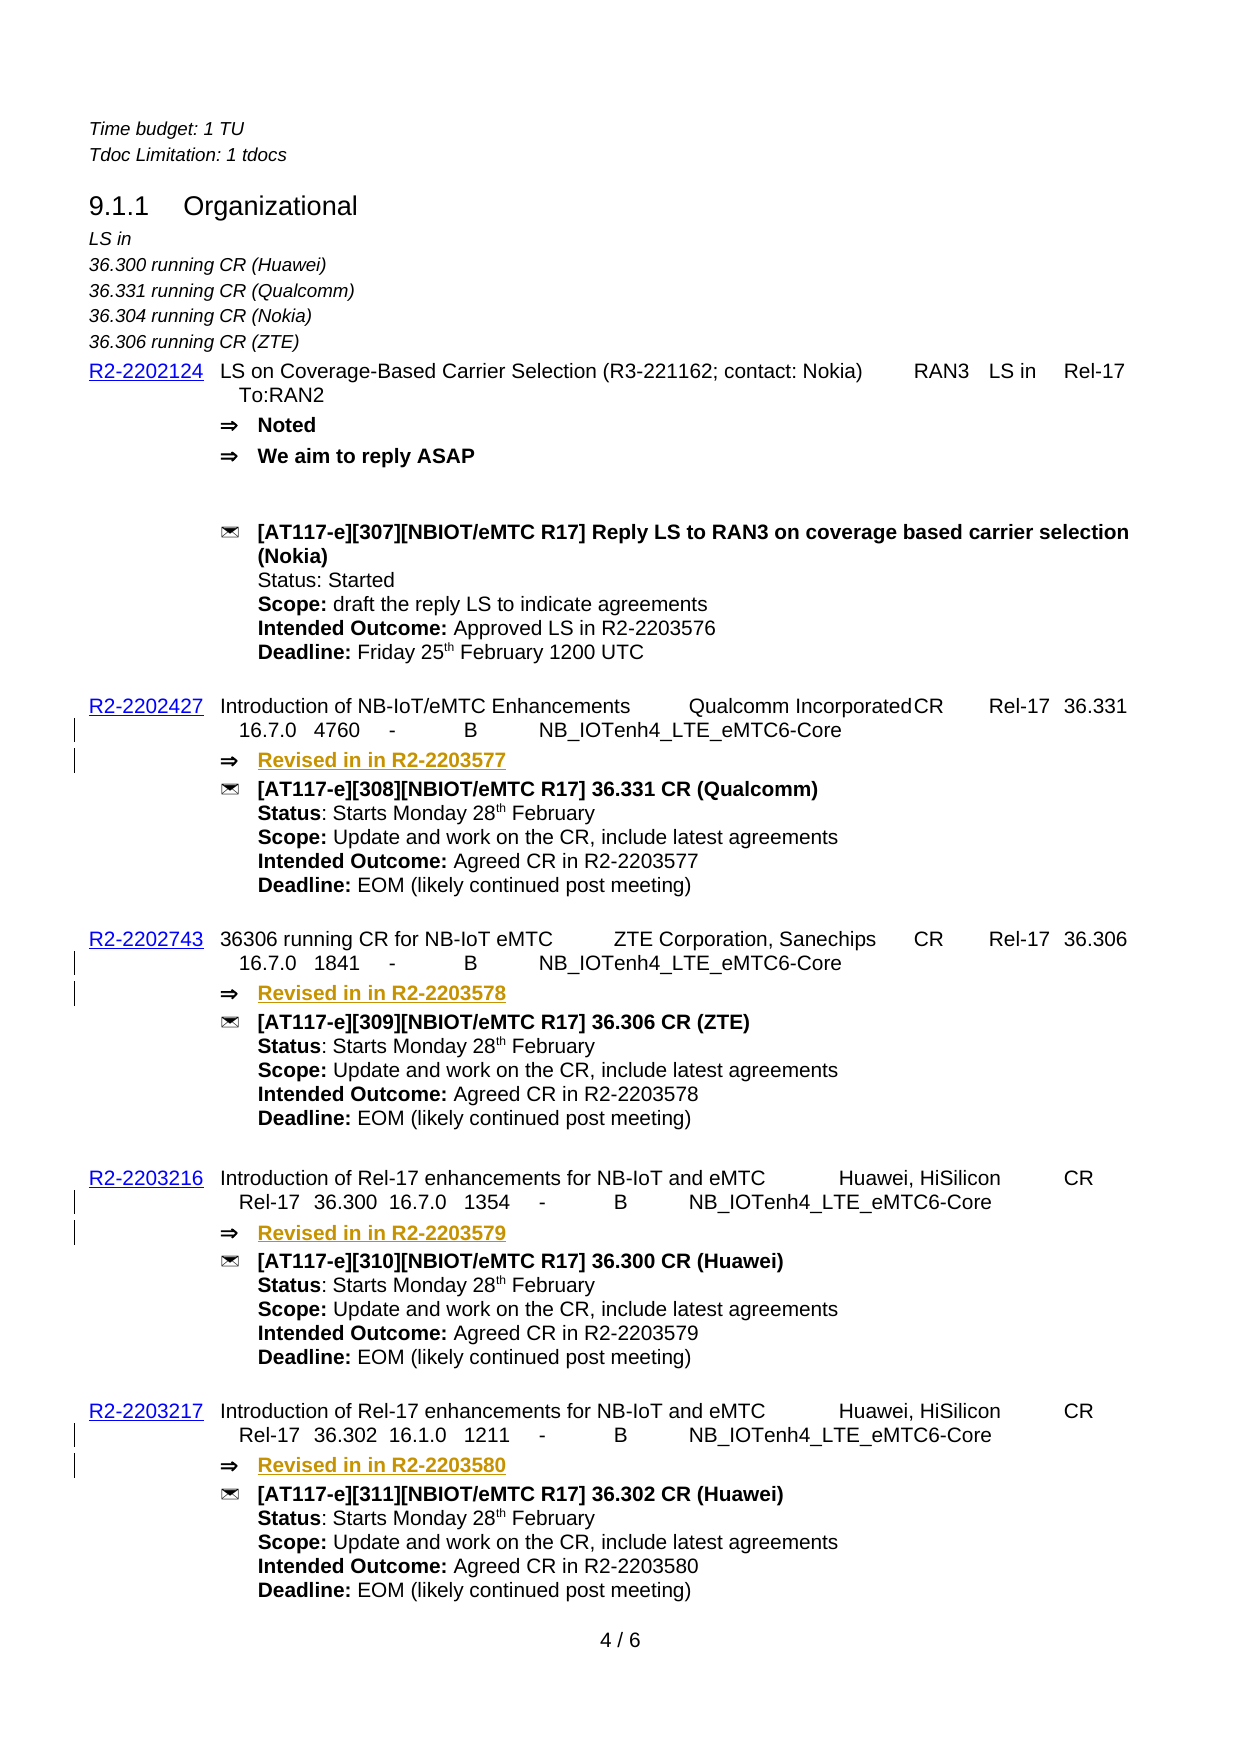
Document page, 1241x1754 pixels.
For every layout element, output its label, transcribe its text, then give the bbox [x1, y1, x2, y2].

text Status: Starts Monday 28th February [257, 801, 1152, 825]
text Intended Outcome: Agreed CR in R2-2203579 [220, 1321, 1152, 1345]
text Tdoc Limitation: 1 tdocs [89, 144, 1152, 165]
text Time budget: 1 TU [89, 118, 1152, 140]
text [AT117-e][309][NBIOT/eMTC R17] 36.306 CR (ZTE) [220, 1010, 1152, 1034]
subtitle 9.1.1 Organizational [89, 190, 1152, 222]
text 36.300 running CR (Huawei) [89, 254, 1152, 275]
text Scope: Update and work on the CR, include latest agreements [220, 1058, 1152, 1082]
text Deadline: Friday 25th February 1200 UTC [220, 640, 1152, 664]
text We aim to reply ASAP [220, 443, 1152, 468]
title R2-2203216 Introduction of Rel-17 enhancements for NB-IoT and eMTC Huawei, HiSilicon CR Rel-17 36.300 16.7.0 1354 - B NB_IOTenh4_LTE_eMTC6-Core [89, 1166, 1152, 1214]
text 36.331 running CR (Qualcomm) [89, 279, 1152, 301]
text Scope: Update and work on the CR, include latest agreements [220, 1297, 1152, 1321]
text Deadline: EOM (likely continued post meeting) [220, 1106, 1152, 1130]
title R2-2202743 36306 running CR for NB-IoT eMTC ZTE Corporation, Sanechips CR Rel-17 36.306 16.7.0 1841 - B NB_IOTenh4_LTE_eMTC6-Core [89, 927, 1152, 975]
text Scope: draft the reply LS to indicate agreements [220, 592, 1152, 616]
text LS in [89, 228, 1152, 249]
text Intended Outcome: Agreed CR in R2-2203577 [220, 849, 1152, 873]
text Intended Outcome: Agreed CR in R2-2203578 [220, 1082, 1152, 1106]
text 36.304 running CR (Nokia) [89, 305, 1152, 327]
title R2-2202124 LS on Coverage-Based Carrier Selection (R3-221162; contact: Nokia) RAN3 LS in Rel-17 To:RAN2 [89, 359, 1152, 407]
text 36.306 running CR (ZTE) [89, 331, 1152, 352]
text Scope: Update and work on the CR, include latest agreements [220, 1530, 1152, 1554]
text Scope: Update and work on the CR, include latest agreements [220, 825, 1152, 849]
text [AT117-e][307][NBIOT/eMTC R17] Reply LS to RAN3 on coverage based carrier selection (Nokia) [220, 520, 1152, 568]
text Intended Outcome: Approved LS in R2-2203576 [220, 616, 1152, 640]
text Deadline: EOM (likely continued post meeting) [220, 873, 1152, 897]
text [AT117-e][310][NBIOT/eMTC R17] 36.300 CR (Huawei) [220, 1249, 1152, 1273]
text [AT117-e][311][NBIOT/eMTC R17] 36.302 CR (Huawei) [220, 1482, 1152, 1506]
title R2-2203217 Introduction of Rel-17 enhancements for NB-IoT and eMTC Huawei, HiSilicon CR Rel-17 36.302 16.1.0 1211 - B NB_IOTenh4_LTE_eMTC6-Core [89, 1399, 1152, 1447]
text Status: Starts Monday 28th February [257, 1506, 1152, 1530]
text Status: Started [257, 568, 1152, 592]
text Deadline: EOM (likely continued post meeting) [220, 1578, 1152, 1602]
text Deadline: EOM (likely continued post meeting) [220, 1345, 1152, 1369]
text Status: Starts Monday 28th February [257, 1034, 1152, 1058]
text [AT117-e][308][NBIOT/eMTC R17] 36.331 CR (Qualcomm) [220, 777, 1152, 801]
title R2-2202427 Introduction of NB-IoT/eMTC Enhancements Qualcomm Incorporated CR Rel-17 36.331 16.7.0 4760 - B NB_IOTenh4_LTE_eMTC6-Core [89, 694, 1152, 742]
text Noted [220, 413, 1152, 437]
text Intended Outcome: Agreed CR in R2-2203580 [220, 1554, 1152, 1578]
text Status: Starts Monday 28th February [257, 1273, 1152, 1297]
